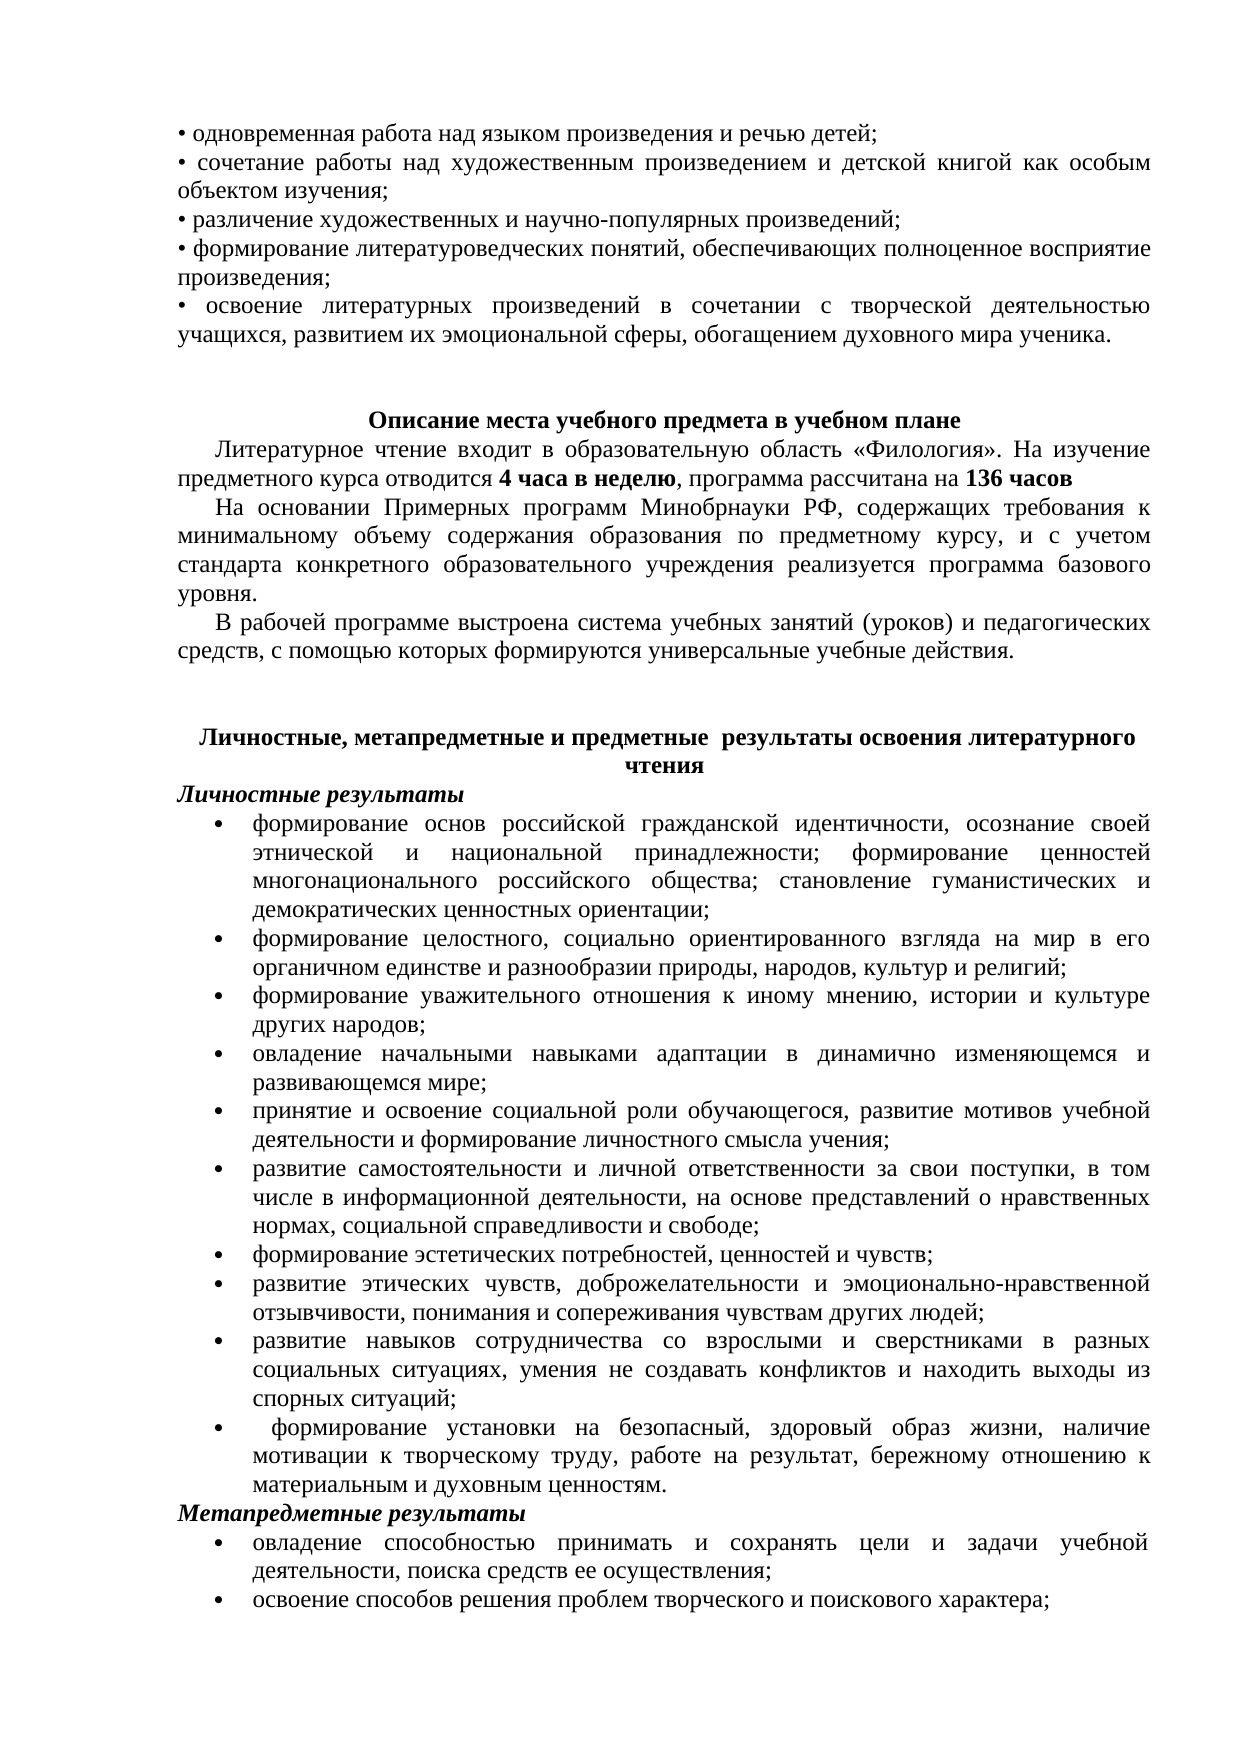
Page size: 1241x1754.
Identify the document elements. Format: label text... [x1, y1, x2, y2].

text • формирование литературоведческих понятий, обеспечивающих полноценное восприятие произведения; [177, 233, 1152, 291]
text • одновременная работа над языком произведения и речью детей; [177, 118, 1152, 147]
list формирование установки на безопасный, здоровый образ жизни, наличие мотивации к творческому труду, работе на результат, бережному отношению к материальным и духовным ценностям. [215, 1412, 1151, 1498]
text • сочетание работы над художественным произведением и детской книгой как особым объектом изучения; [177, 147, 1152, 204]
list принятие и освоение социальной роли обучающегося, развитие мотивов учебной деятельности и формирование личностного смысла учения; [215, 1096, 1151, 1153]
list формирование уважительного отношения к иному мнению, истории и культуре других народов; [215, 981, 1151, 1038]
list развитие самостоятельности и личной ответственности за свои поступки, в том числе в информационной деятельности, на основе представлений о нравственных нормах, социальной справедливости и свободе; [215, 1153, 1151, 1239]
list освоение способов решения проблем творческого и поискового характера; [215, 1584, 1149, 1613]
text Описание места учебного предмета в учебном плане [177, 406, 1152, 434]
list развитие этических чувств, доброжелательности и эмоционально-нравственной отзывчивости, понимания и сопереживания чувствам других людей; [215, 1268, 1151, 1326]
list овладение начальными навыками адаптации в динамично изменяющемся и развивающемся мире; [215, 1038, 1151, 1096]
text • освоение литературных произведений в сочетании с творческой деятельностью учащихся, развитием их эмоциональной сферы, обогащением духовного мира ученика. [177, 291, 1152, 348]
text В рабочей программе выстроена система учебных занятий (уроков) и педагогических средств, с помощью которых формируются универсальные учебные действия. [177, 607, 1152, 664]
text Личностные, метапредметные и предметные результаты освоения литературного чтения [177, 722, 1152, 779]
list развитие навыков сотрудничества со взрослыми и сверстниками в разных социальных ситуациях, умения не создавать конфликтов и находить выходы из спорных ситуаций; [215, 1326, 1151, 1412]
text Метапредметные результаты [177, 1498, 1151, 1527]
list формирование целостного, социально ориентированного взгляда на мир в его органичном единстве и разнообразии природы, народов, культур и религий; [215, 923, 1151, 981]
list формирование основ российской гражданской идентичности, осознание своей этнической и национальной принадлежности; формирование ценностей многонационального российского общества; становление гуманистических и демократических ценностных ориентации; [215, 808, 1151, 923]
list овладение способностью принимать и сохранять цели и задачи учебной деятельности, поиска средств ее осуществления; [215, 1527, 1149, 1584]
list формирование эстетических потребностей, ценностей и чувств; [215, 1239, 1151, 1268]
text Литературное чтение входит в образовательную область «Филология». На изучение предметного курса отводится 4 часа в неделю, программа рассчитана на 136 часов [177, 434, 1152, 492]
text На основании Примерных программ Минобрнауки РФ, содержащих требования к минимальному объему содержания образования по предметному курсу, и с учетом стандарта конкретного образовательного учреждения реализуется программа базового уровня. [177, 492, 1152, 607]
text Личностные результаты [177, 779, 1152, 808]
text • различение художественных и научно-популярных произведений; [177, 204, 1152, 233]
